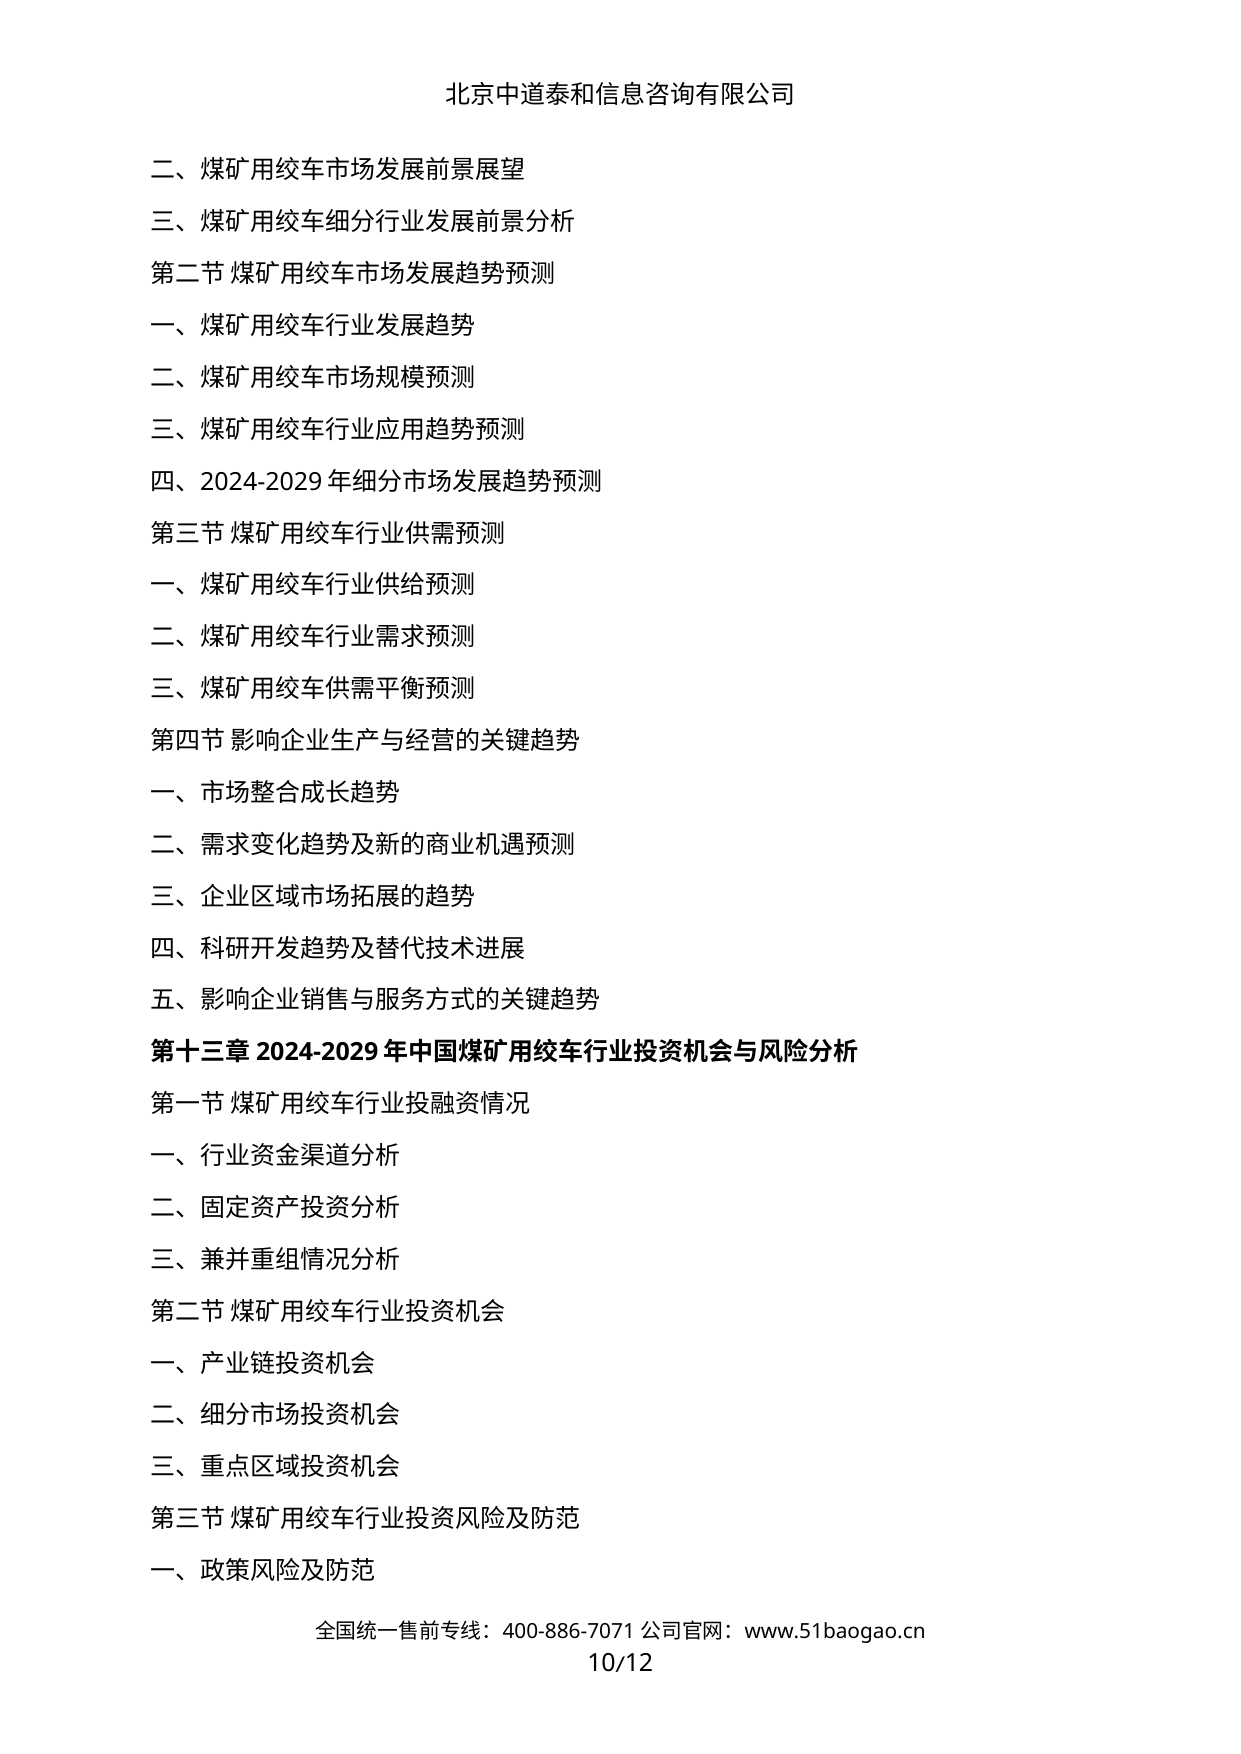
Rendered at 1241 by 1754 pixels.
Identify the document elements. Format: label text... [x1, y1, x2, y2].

text 第四节 影响企业生产与经营的关键趋势 [150, 721, 1090, 757]
text 一、行业资金渠道分析 [150, 1136, 1090, 1172]
text 五、影响企业销售与服务方式的关键趋势 [150, 980, 1090, 1016]
text 一、政策风险及防范 [150, 1551, 1090, 1587]
text 二、固定资产投资分析 [150, 1187, 1090, 1224]
text 四、科研开发趋势及替代技术进展 [150, 928, 1090, 964]
text 第三节 煤矿用绞车行业投资风险及防范 [150, 1499, 1090, 1535]
text 第二节 煤矿用绞车行业投资机会 [150, 1291, 1090, 1327]
text 二、细分市场投资机会 [150, 1395, 1090, 1431]
text 一、市场整合成长趋势 [150, 772, 1090, 809]
text 第二节 煤矿用绞车市场发展趋势预测 [150, 254, 1090, 290]
text 一、煤矿用绞车行业供给预测 [150, 565, 1090, 601]
text 一、煤矿用绞车行业发展趋势 [150, 306, 1090, 342]
text 三、企业区域市场拓展的趋势 [150, 876, 1090, 912]
text 第三节 煤矿用绞车行业供需预测 [150, 513, 1090, 549]
text 三、煤矿用绞车行业应用趋势预测 [150, 409, 1090, 446]
text 二、煤矿用绞车市场发展前景展望 [150, 150, 1090, 186]
text 第十三章 2024-2029年中国煤矿用绞车行业投资机会与风险分析 [150, 1032, 1090, 1068]
text 二、煤矿用绞车行业需求预测 [150, 617, 1090, 653]
text 三、煤矿用绞车供需平衡预测 [150, 669, 1090, 705]
text 三、重点区域投资机会 [150, 1447, 1090, 1483]
text 二、需求变化趋势及新的商业机遇预测 [150, 824, 1090, 861]
text 第一节 煤矿用绞车行业投融资情况 [150, 1084, 1090, 1120]
text 四、2024-2029年细分市场发展趋势预测 [150, 461, 1090, 497]
text 三、煤矿用绞车细分行业发展前景分析 [150, 202, 1090, 238]
text 三、兼并重组情况分析 [150, 1239, 1090, 1276]
text 一、产业链投资机会 [150, 1343, 1090, 1379]
text 二、煤矿用绞车市场规模预测 [150, 357, 1090, 394]
